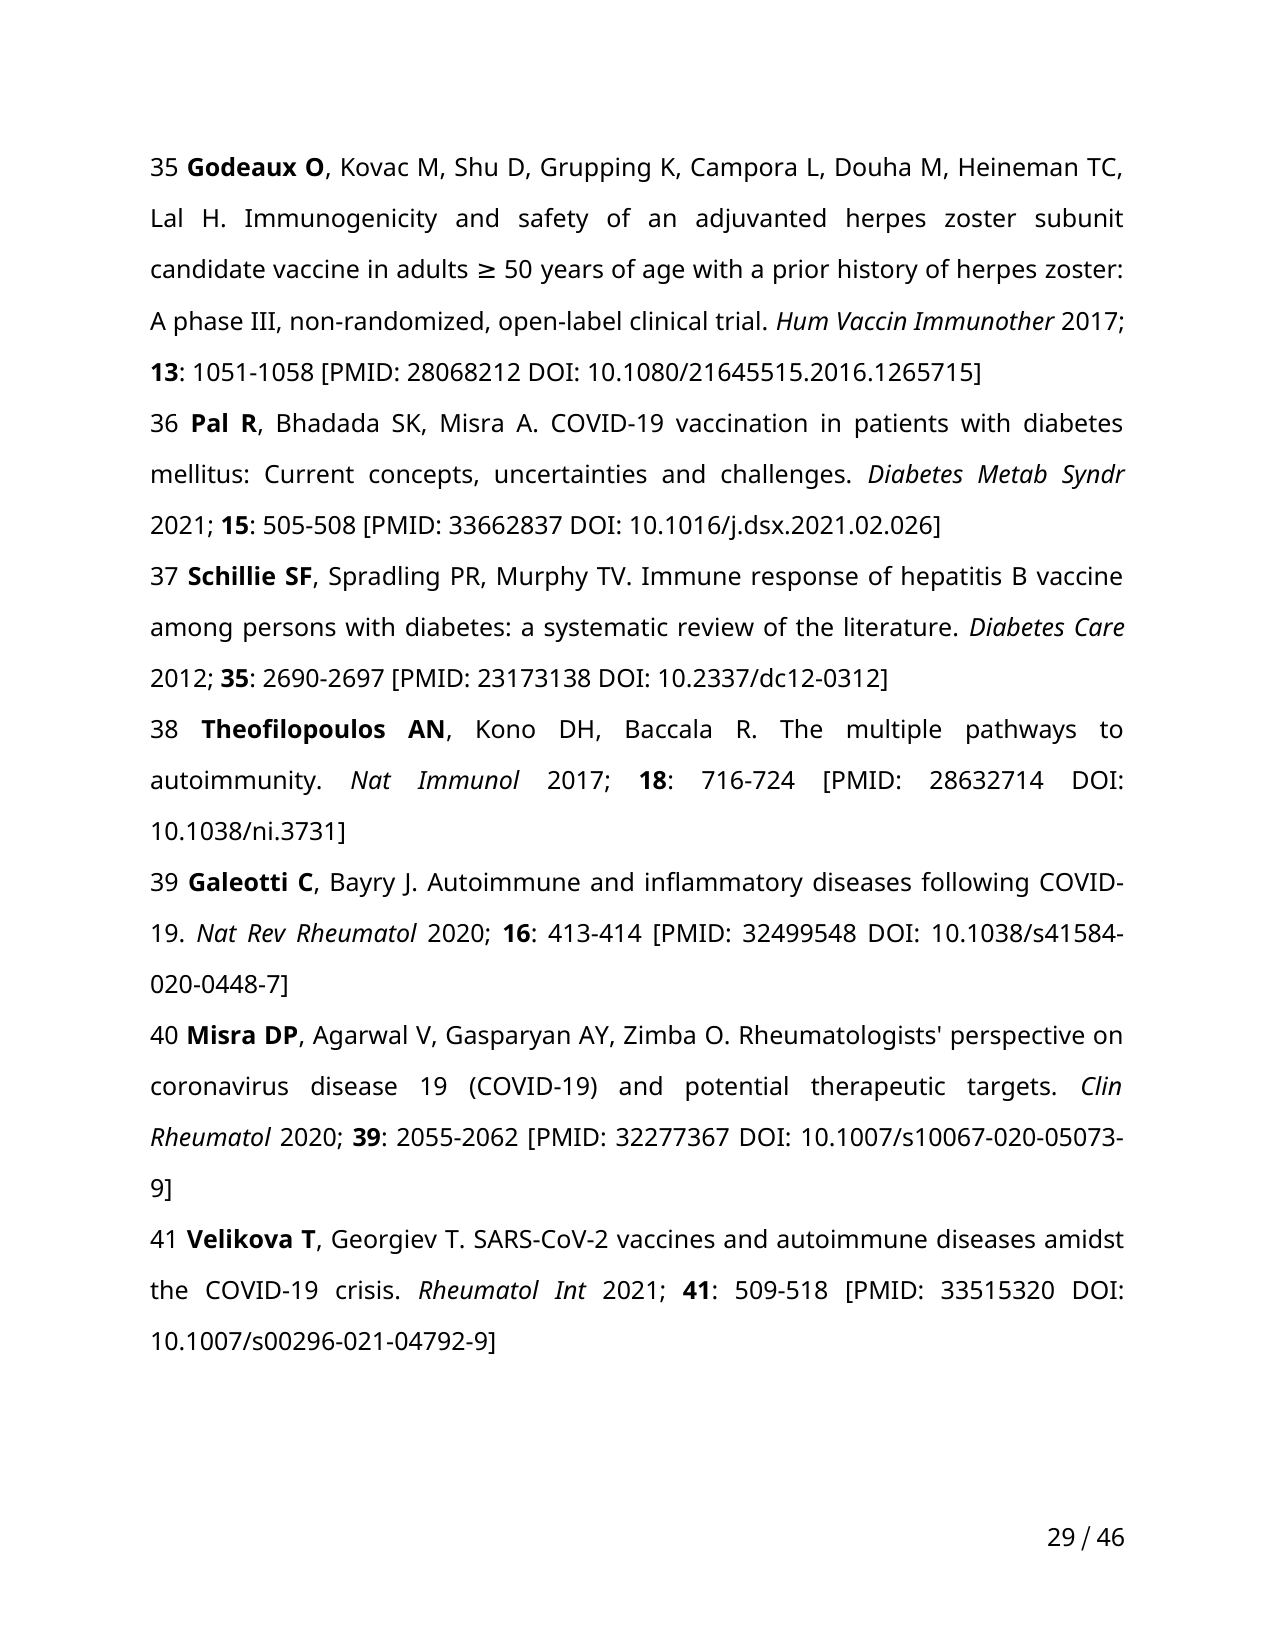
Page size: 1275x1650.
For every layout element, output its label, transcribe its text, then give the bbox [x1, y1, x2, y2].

text 37 Schillie SF, Spradling PR, Murphy TV. Immune response of hepatitis B vaccine among persons with diabetes: a systematic review of the literature. Diabetes Care 2012; 35: 2690-2697 [PMID: 23173138 DOI: 10.2337/dc12-0312] [150, 558, 1125, 694]
text 38 Theofilopoulos AN, Kono DH, Baccala R. The multiple pathways to autoimmunity. Nat Immunol 2017; 18: 716-724 [PMID: 28632714 DOI: 10.1038/ni.3731] [150, 711, 1125, 848]
text 36 Pal R, Bhadada SK, Misra A. COVID-19 vaccination in patients with diabetes mellitus: Current concepts, uncertainties and challenges. Diabetes Metab Syndr 2021; 15: 505-508 [PMID: 33662837 DOI: 10.1016/j.dsx.2021.02.026] [150, 405, 1125, 541]
text 40 Misra DP, Agarwal V, Gasparyan AY, Zimba O. Rheumatologists' perspective on coronavirus disease 19 (COVID-19) and potential therapeutic targets. Clin Rheumatol 2020; 39: 2055-2062 [PMID: 32277367 DOI: 10.1007/s10067-020-05073-9] [150, 1018, 1125, 1205]
text 35 Godeaux O, Kovac M, Shu D, Grupping K, Campora L, Douha M, Heineman TC, Lal H. Immunogenicity and safety of an adjuvanted herpes zoster subunit candidate vaccine in adults ≥ 50 years of age with a prior history of herpes zoster: A phase III, non-randomized, open-label clinical trial. Hum Vaccin Immunother 2017; 13: 1051-1058 [PMID: 28068212 DOI: 10.1080/21645515.2016.1265715] [150, 150, 1125, 388]
text 39 Galeotti C, Bayry J. Autoimmune and inflammatory diseases following COVID-19. Nat Rev Rheumatol 2020; 16: 413-414 [PMID: 32499548 DOI: 10.1038/s41584-020-0448-7] [150, 864, 1125, 1001]
text 41 Velikova T, Georgiev T. SARS-CoV-2 vaccines and autoimmune diseases amidst the COVID-19 crisis. Rheumatol Int 2021; 41: 509-518 [PMID: 33515320 DOI: 10.1007/s00296-021-04792-9] [150, 1222, 1125, 1358]
